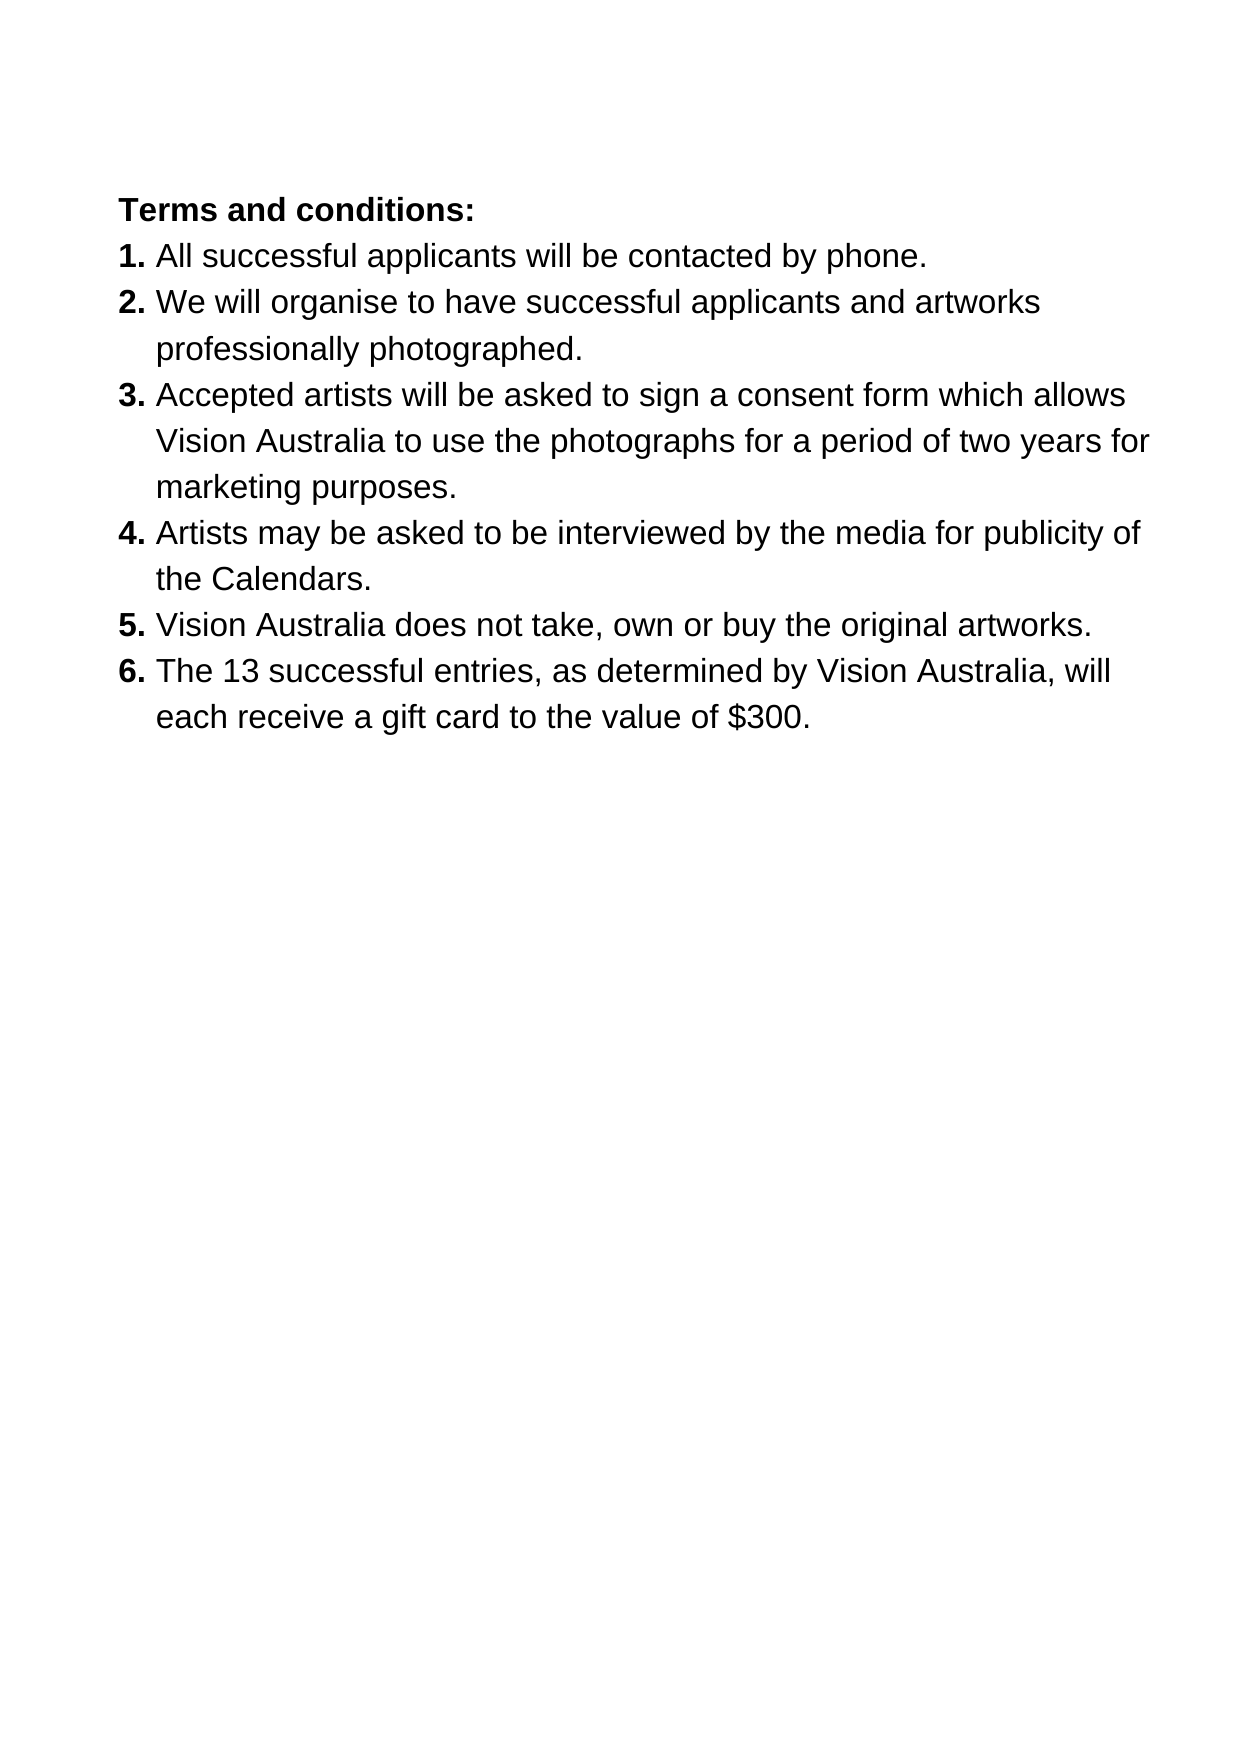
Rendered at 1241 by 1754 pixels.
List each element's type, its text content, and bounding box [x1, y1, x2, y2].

list All successful applicants will be contacted by phone. [118, 237, 1163, 275]
list The 13 successful entries, as determined by Vision Australia, will each receive a gift card to the value of $300. [118, 651, 1163, 781]
list We will organise to have successful applicants and artworks professionally photographed. [118, 283, 1163, 367]
list Terms and conditions: [118, 191, 1163, 229]
list Accepted artists will be asked to sign a consent form which allows Vision Australia to use the photographs for a period of two years for marketing purposes. [118, 375, 1163, 505]
list Vision Australia does not take, own or buy the original artworks. [118, 605, 1163, 643]
list Artists may be asked to be interviewed by the media for publicity of the Calendars. [118, 513, 1163, 597]
